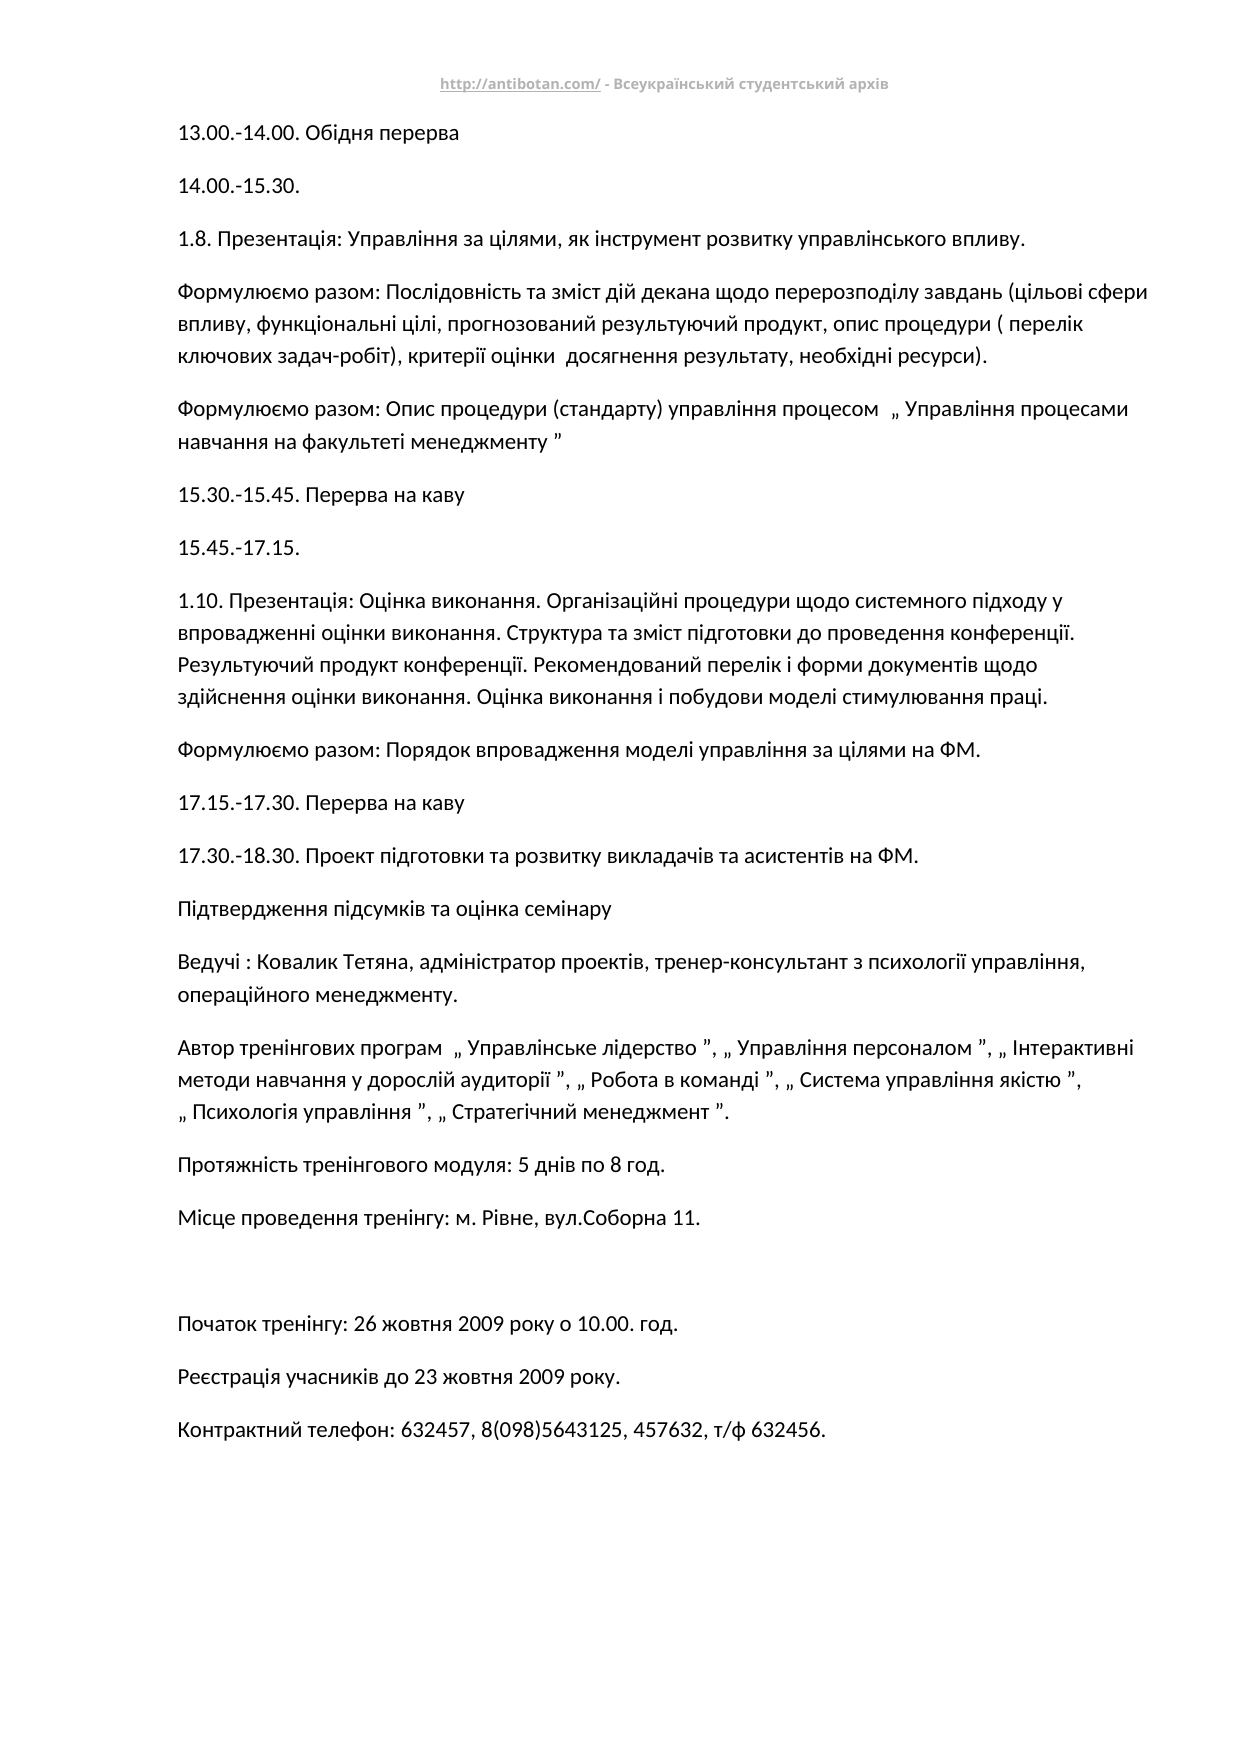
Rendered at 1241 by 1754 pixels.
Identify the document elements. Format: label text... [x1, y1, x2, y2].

text 13.00.-14.00. Обідня перерва [177, 118, 1152, 146]
text Початок тренінгу: 26 жовтня 2009 року о 10.00. год. [177, 1309, 1152, 1337]
text Місце проведення тренінгу: м. Рівне, вул.Соборна 11. [177, 1203, 1152, 1231]
text Реєстрація учасників до 23 жовтня 2009 року. [177, 1362, 1152, 1390]
text Автор тренінгових програм „ Управлінське лідерство ”, „ Управління персоналом ”, „ Інтерактивні методи навчання у дорослій аудиторії ”, „ Робота в команді ”, „ Система управління якістю ”, „ Психологія управління ”, „ Стратегічний менеджмент ”. [177, 1033, 1152, 1125]
text Контрактний телефон: 632457, 8(098)5643125, 457632, т/ф 632456. [177, 1415, 1152, 1443]
text 1.10. Презентація: Оцінка виконання. Організаційні процедури щодо системного підходу у впровадженні оцінки виконання. Структура та зміст підготовки до проведення конференції. Результуючий продукт конференції. Рекомендований перелік і форми документів щодо здійснення оцінки виконання. Оцінка виконання і побудови моделі стимулювання праці. [177, 586, 1152, 710]
text Формулюємо разом: Послідовність та зміст дій декана щодо перерозподілу завдань (цільові сфери впливу, функціональні цілі, прогнозований результуючий продукт, опис процедури ( перелік ключових задач-робіт), критерії оцінки досягнення результату, необхідні ресурси). [177, 277, 1152, 369]
text 14.00.-15.30. [177, 171, 1152, 199]
text 1.8. Презентація: Управління за цілями, як інструмент розвитку управлінського впливу. [177, 224, 1152, 252]
text Ведучі : Ковалик Тетяна, адміністратор проектів, тренер-консультант з психології управління, операційного менеджменту. [177, 947, 1152, 1008]
text Протяжність тренінгового модуля: 5 днів по 8 год. [177, 1150, 1152, 1178]
text Підтвердження підсумків та оцінка семінару [177, 894, 1152, 922]
text 17.30.-18.30. Проект підготовки та розвитку викладачів та асистентів на ФМ. [177, 841, 1152, 869]
text 15.45.-17.15. [177, 533, 1152, 561]
text Формулюємо разом: Опис процедури (стандарту) управління процесом „ Управління процесами навчання на факультеті менеджменту ” [177, 394, 1152, 455]
text 17.15.-17.30. Перерва на каву [177, 788, 1152, 816]
text 15.30.-15.45. Перерва на каву [177, 480, 1152, 508]
text Формулюємо разом: Порядок впровадження моделі управління за цілями на ФМ. [177, 735, 1152, 763]
